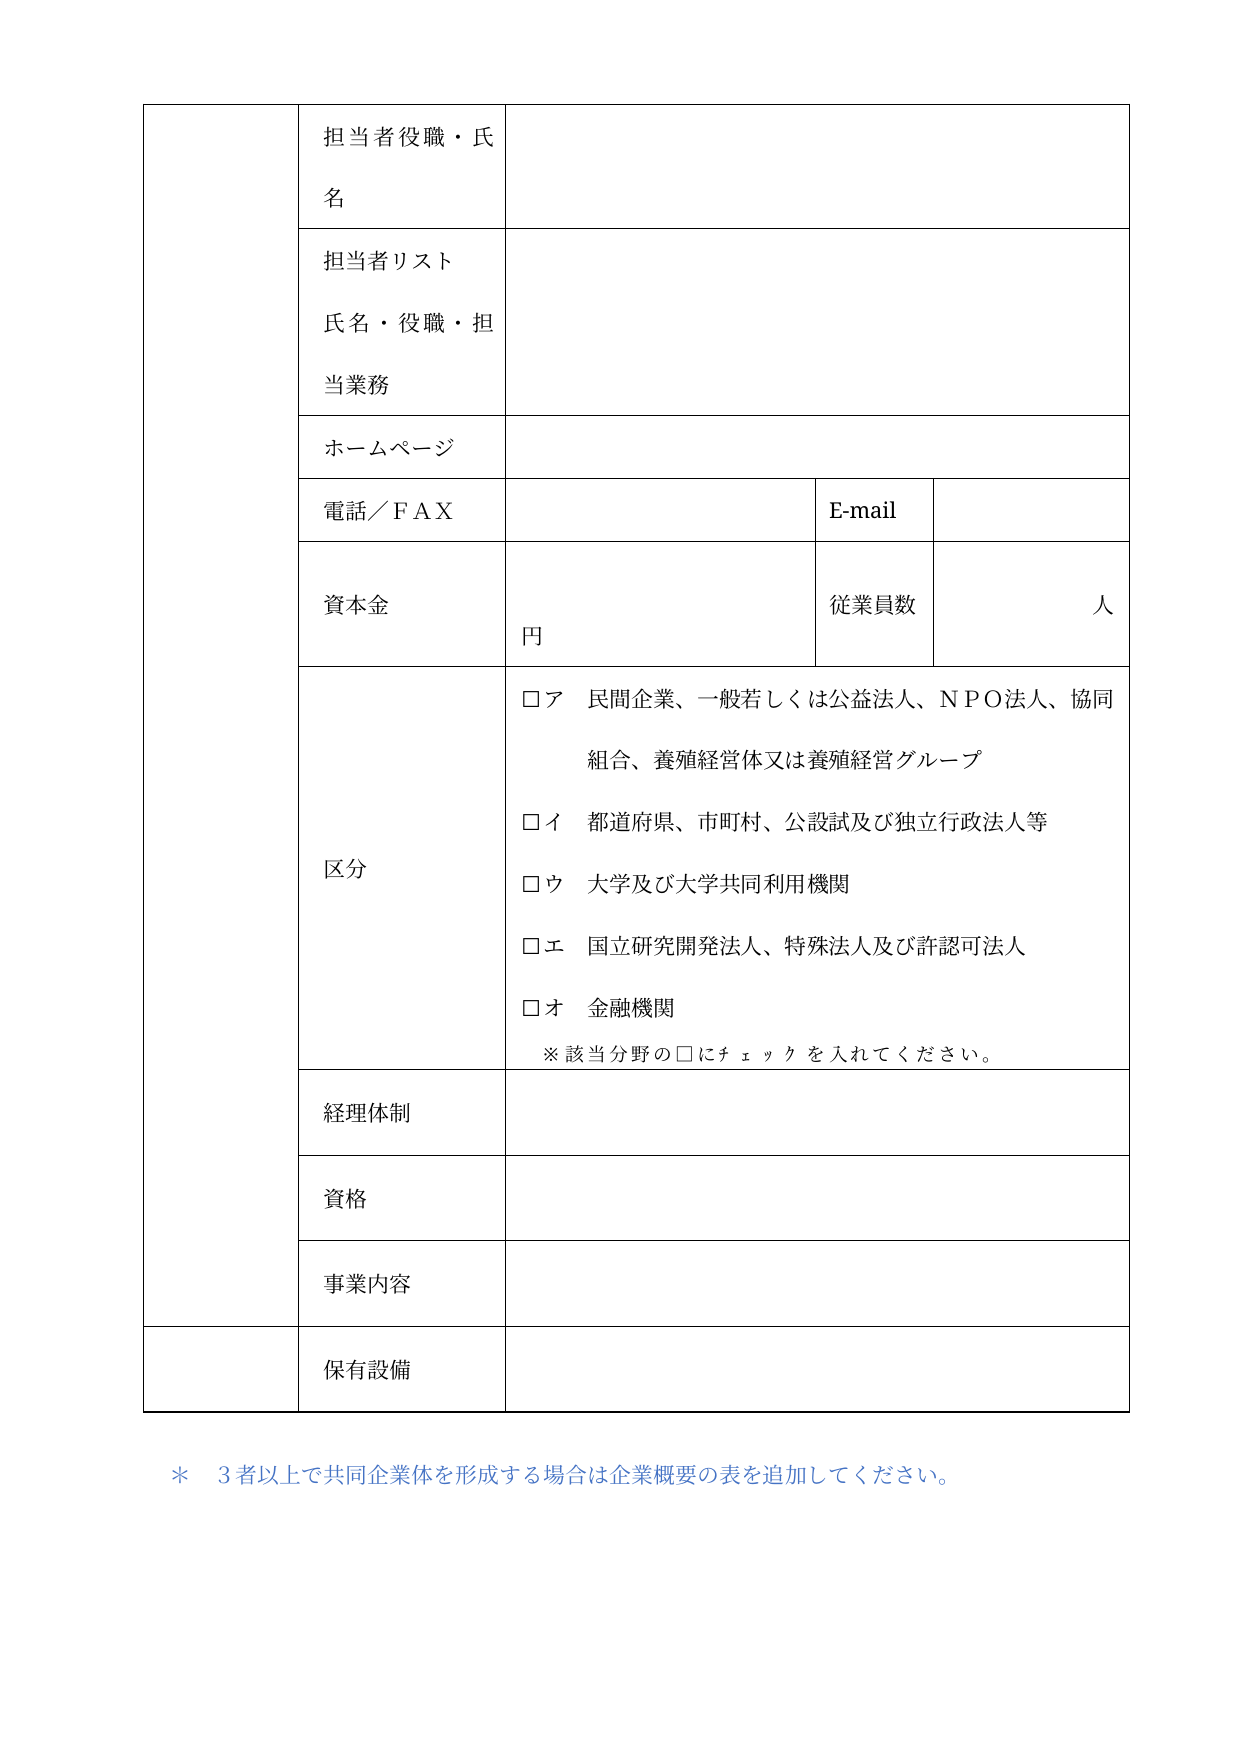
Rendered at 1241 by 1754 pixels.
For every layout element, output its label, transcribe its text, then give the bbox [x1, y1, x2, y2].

table_cell [506, 1241, 1129, 1326]
table_cell 円 [506, 542, 815, 666]
table_cell 保有設備 [299, 1327, 505, 1411]
table_cell ホームページ [299, 416, 505, 478]
table_cell [934, 479, 1129, 541]
table_cell 資本金 [299, 542, 505, 666]
table_cell 担当者役職・氏名 [299, 105, 505, 228]
table_cell [144, 1327, 298, 1411]
table_cell 経理体制 [299, 1070, 505, 1154]
table_cell [506, 105, 1129, 228]
table_cell 資格 [299, 1156, 505, 1240]
table_cell 人 [934, 542, 1129, 666]
table_cell 担当者リスト 氏名・役職・担当業務 [299, 229, 505, 415]
table_cell [506, 229, 1129, 415]
table_cell 電話／ＦＡＸ [299, 479, 505, 541]
table_cell [506, 1070, 1129, 1154]
text ＊ ３者以上で共同企業体を形成する場合は企業概要の表を追加してください。 [148, 1443, 1114, 1505]
table_cell [506, 1156, 1129, 1240]
table_cell 事業内容 [299, 1241, 505, 1326]
table_cell [506, 1327, 1129, 1411]
table_cell [506, 479, 815, 541]
table_cell E-mail [816, 479, 933, 541]
table_cell ア 民間企業、一般若しくは公益法人、ＮＰＯ法人、協同組合、養殖経営体又は養殖経営グループ イ 都道府県、市町村、公設試及び独立行政法人等 ウ 大学及び大学共同利用機関 エ 国立研究開発法人、特殊法人及び許認可法人 オ 金融機関 ※該当分野の□にﾁｪｯｸを入れてください。 [506, 667, 1129, 1069]
table_cell 従業員数 [816, 542, 933, 666]
table_cell [506, 416, 1129, 478]
table_cell 区分 [299, 667, 505, 1069]
